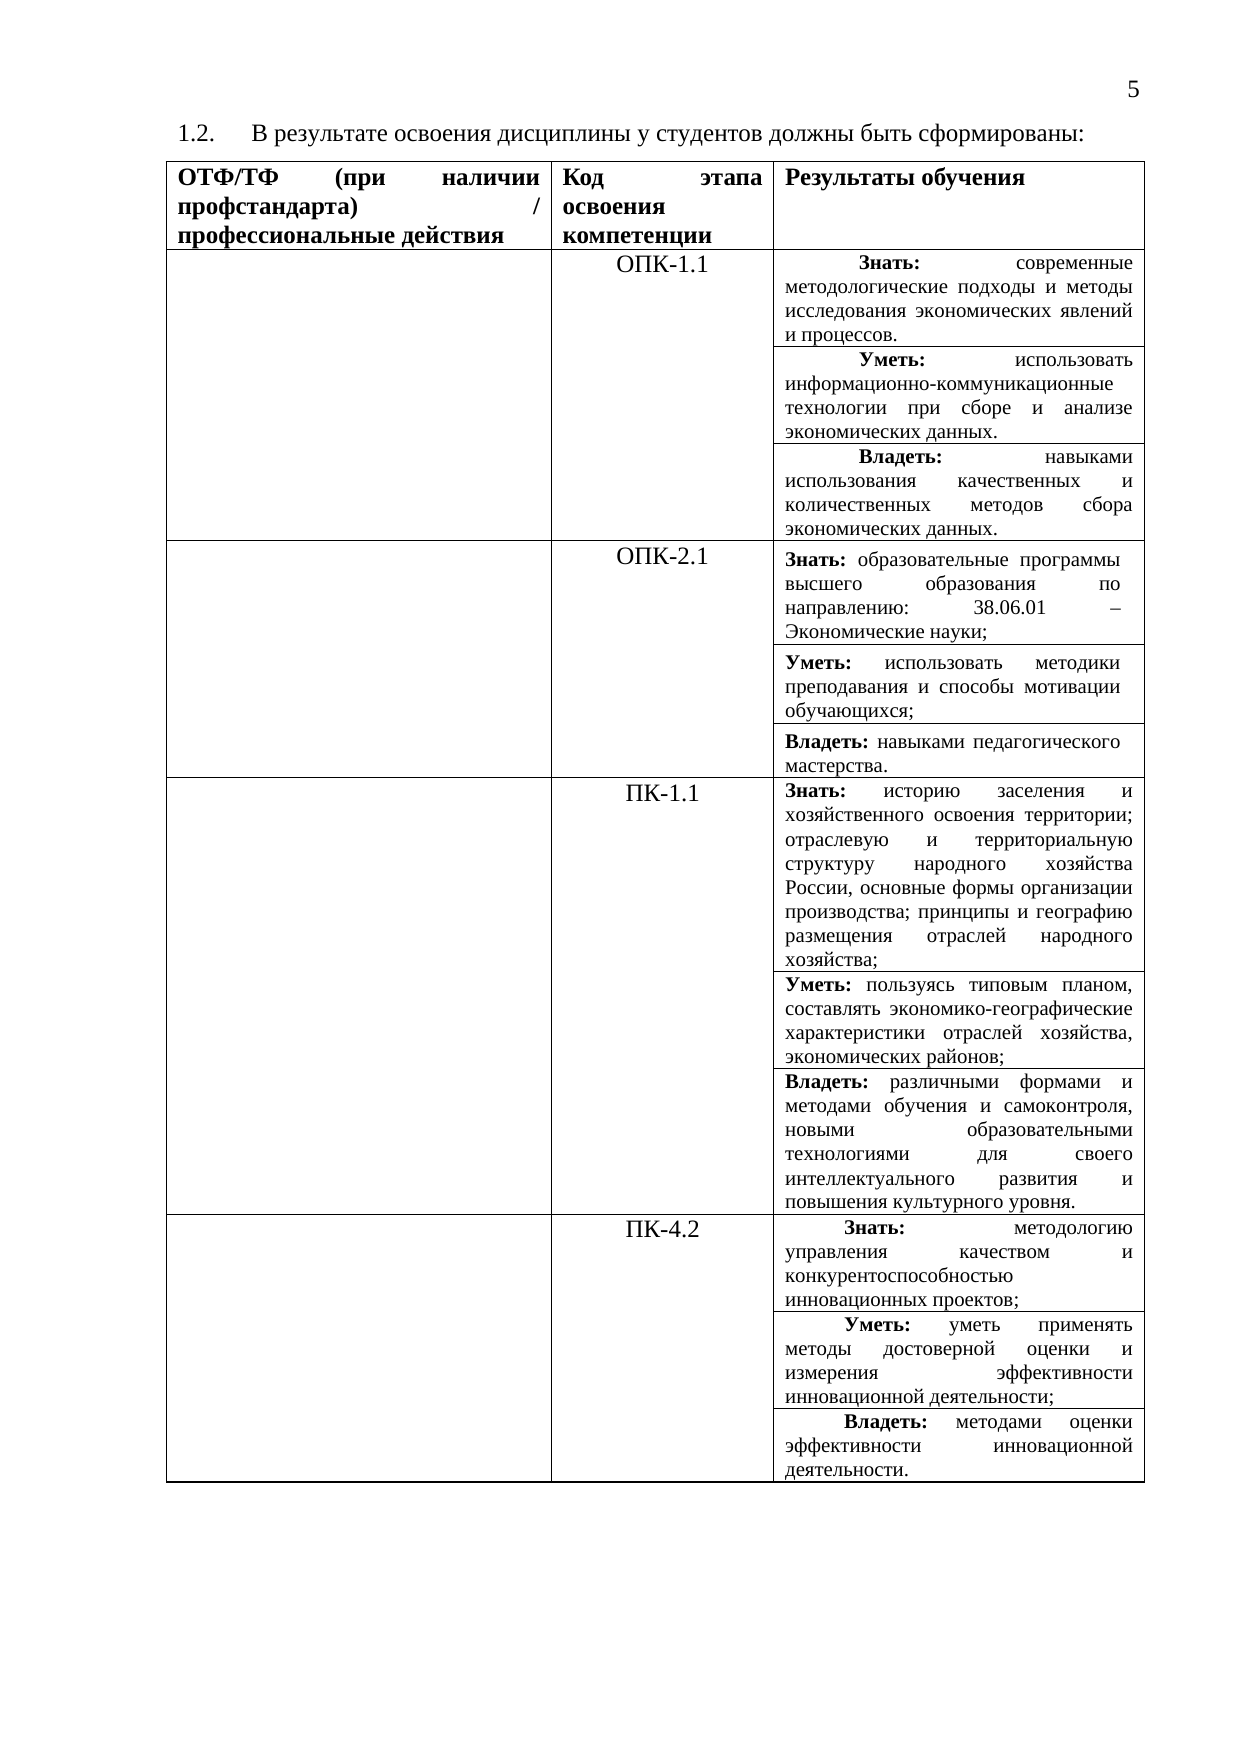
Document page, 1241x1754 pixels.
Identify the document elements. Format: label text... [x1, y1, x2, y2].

table_cell [167, 1215, 551, 1481]
table_header ОТФ/ТФ (при наличии профстандарта) / профессиональные действия [167, 162, 551, 248]
table_cell [167, 778, 551, 1213]
table_cell Уметь: пользуясь типовым планом, составлять экономико-географические характеристики отраслей хозяйства, экономических районов; [774, 972, 1144, 1068]
table_cell Знать: историю заселения и хозяйственного освоения территории; отраслевую и территориальную структуру народного хозяйства России, основные формы организации производства; принципы и географию размещения отраслей народного хозяйства; [774, 778, 1144, 971]
table_cell Знать: современные методологические подходы и методы исследования экономических явлений и процессов. [774, 250, 1144, 346]
table_cell Уметь: использовать информационно-коммуникационные технологии при сборе и анализе экономических данных. [774, 347, 1144, 443]
table_cell Владеть: методами оценки эффективности инновационной деятельности. [774, 1409, 1144, 1481]
table_cell ПК-1.1 [552, 778, 773, 1213]
table_cell Знать: методологию управления качеством и конкурентоспособностью инновационных проектов; [774, 1215, 1144, 1311]
table_header Результаты обучения [774, 162, 1144, 248]
list В результате освоения дисциплины у студентов должны быть сформированы: [177, 118, 1152, 147]
table_cell ОПК-2.1 [552, 541, 773, 777]
table_cell Владеть: навыками использования качественных и количественных методов сбора экономических данных. [774, 444, 1144, 540]
table_cell Владеть: различными формами и методами обучения и самоконтроля, новыми образовательными технологиями для своего интеллектуального развития и повышения культурного уровня. [774, 1069, 1144, 1213]
table_cell [167, 250, 551, 540]
table_cell Владеть: навыками педагогического мастерства. [774, 724, 1144, 777]
table_cell ОПК-1.1 [552, 250, 773, 540]
table_cell Уметь: уметь применять методы достоверной оценки и измерения эффективности инновационной деятельности; [774, 1312, 1144, 1408]
table_cell [167, 541, 551, 777]
table_cell Знать: образовательные программы высшего образования по направлению: 38.06.01 – Экономические науки; [774, 541, 1144, 643]
table_cell ПК-4.2 [552, 1215, 773, 1481]
table_header Код этапа освоения компетенции [552, 162, 773, 248]
table_cell Уметь: использовать методики преподавания и способы мотивации обучающихся; [774, 645, 1144, 722]
